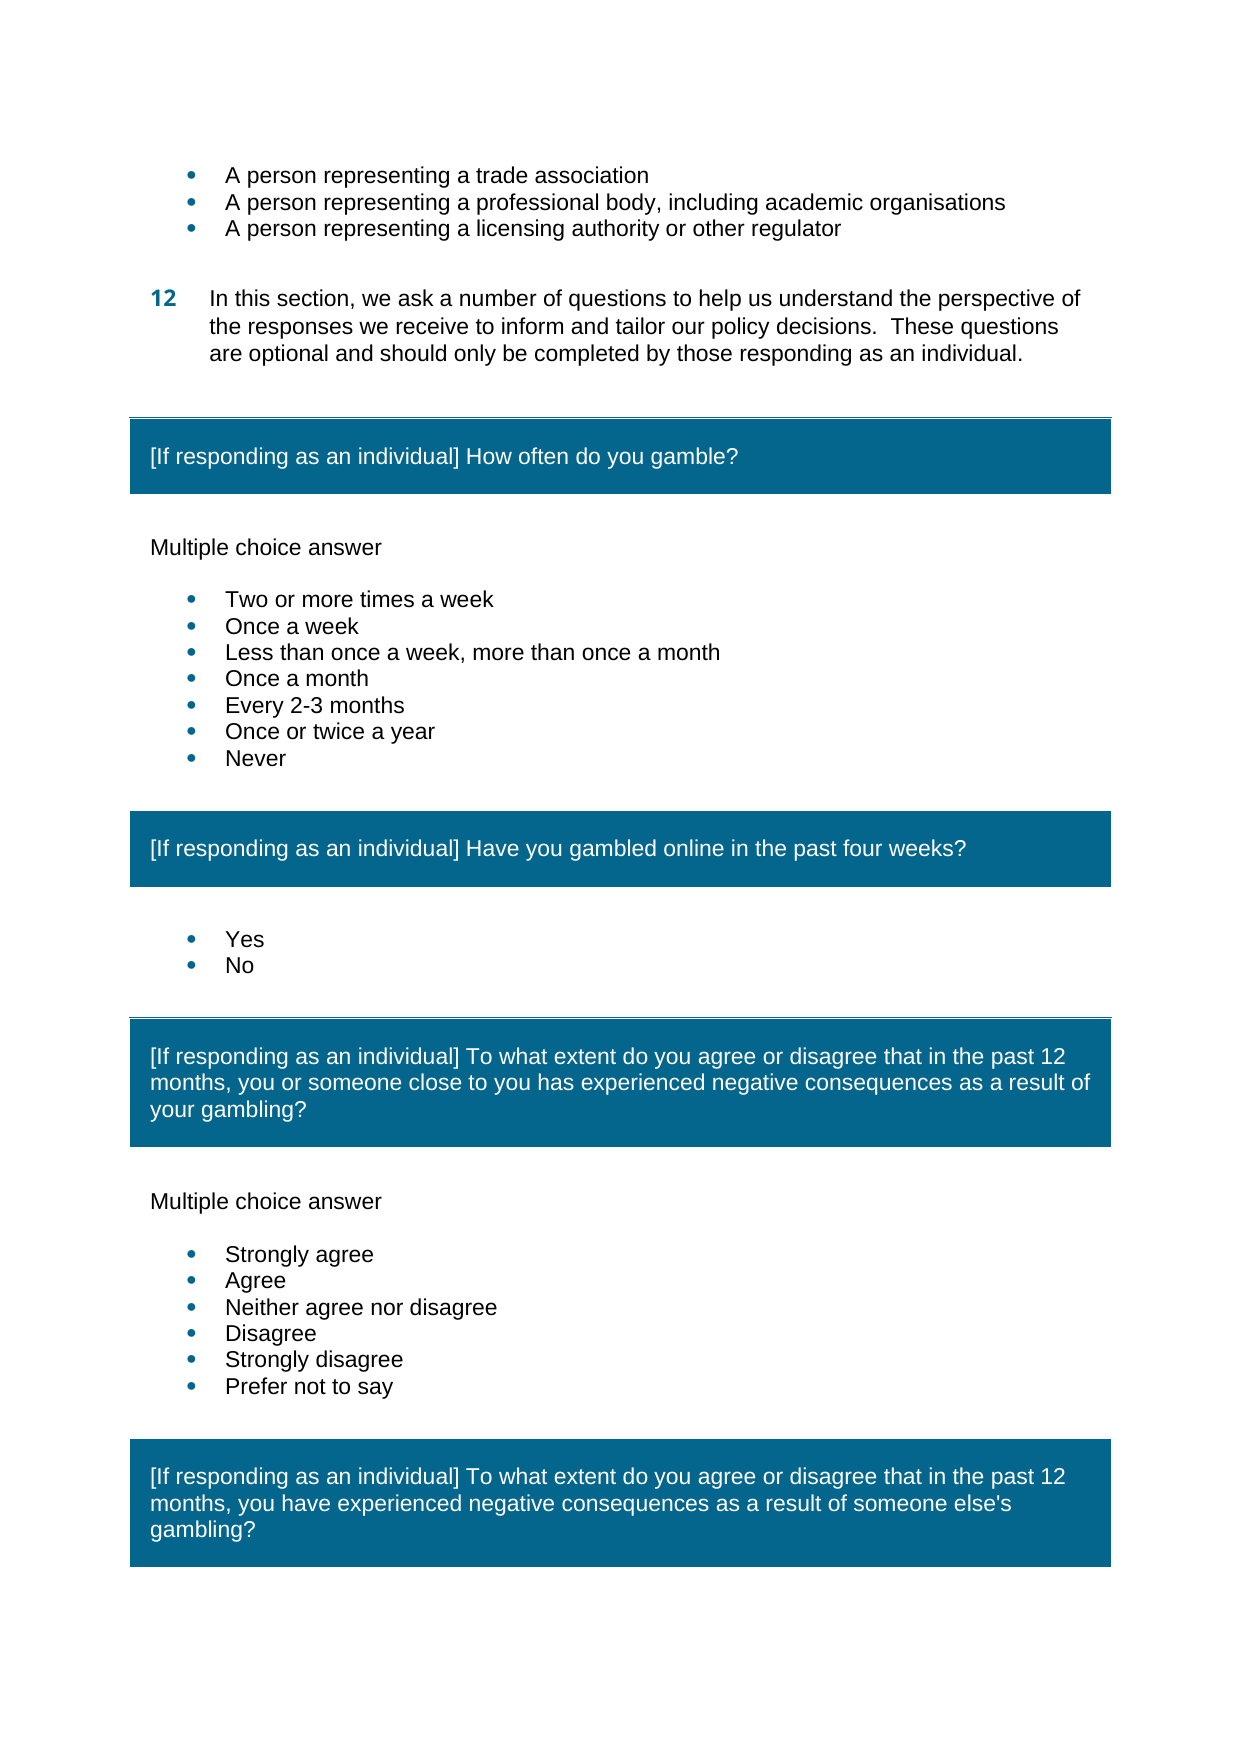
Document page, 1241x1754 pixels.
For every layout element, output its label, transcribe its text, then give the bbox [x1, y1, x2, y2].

list Every 2-3 months [187, 692, 1090, 718]
list A person representing a professional body, including academic organisations [187, 189, 1090, 215]
list A person representing a trade association [187, 162, 1090, 189]
list Once or twice a year [187, 718, 1090, 744]
text [If responding as an individual] To what extent do you agree or disagree that in the past 12 months, you or someone close to you has experienced negative consequences as a result of your gambling? [130, 1019, 1111, 1147]
list Prefer not to say [187, 1373, 1090, 1399]
text Multiple choice answer [150, 1188, 1090, 1214]
list Less than once a week, more than once a month [187, 639, 1090, 665]
list Strongly disagree [187, 1346, 1090, 1373]
list Agree [187, 1267, 1090, 1293]
list Once a month [187, 665, 1090, 692]
text [If responding as an individual] How often do you gamble? [130, 419, 1111, 494]
list Once a week [187, 613, 1090, 639]
list No [187, 952, 1090, 979]
list Disagree [187, 1320, 1090, 1346]
text [If responding as an individual] Have you gambled online in the past four weeks? [130, 811, 1111, 887]
list Strongly agree [187, 1241, 1090, 1267]
list Neither agree nor disagree [187, 1293, 1090, 1320]
text In this section, we ask a number of questions to help us understand the perspective of the responses we receive to inform and tailor our policy decisions. These questions are optional and should only be completed by those responding as an individual. [150, 282, 1090, 366]
text Multiple choice answer [150, 534, 1090, 560]
list Two or more times a week [187, 586, 1090, 613]
list Never [187, 744, 1090, 771]
text [If responding as an individual] To what extent do you agree or disagree that in the past 12 months, you have experienced negative consequences as a result of someone else's gambling? [130, 1439, 1111, 1567]
list A person representing a licensing authority or other regulator [187, 215, 1090, 242]
list Yes [187, 926, 1090, 952]
